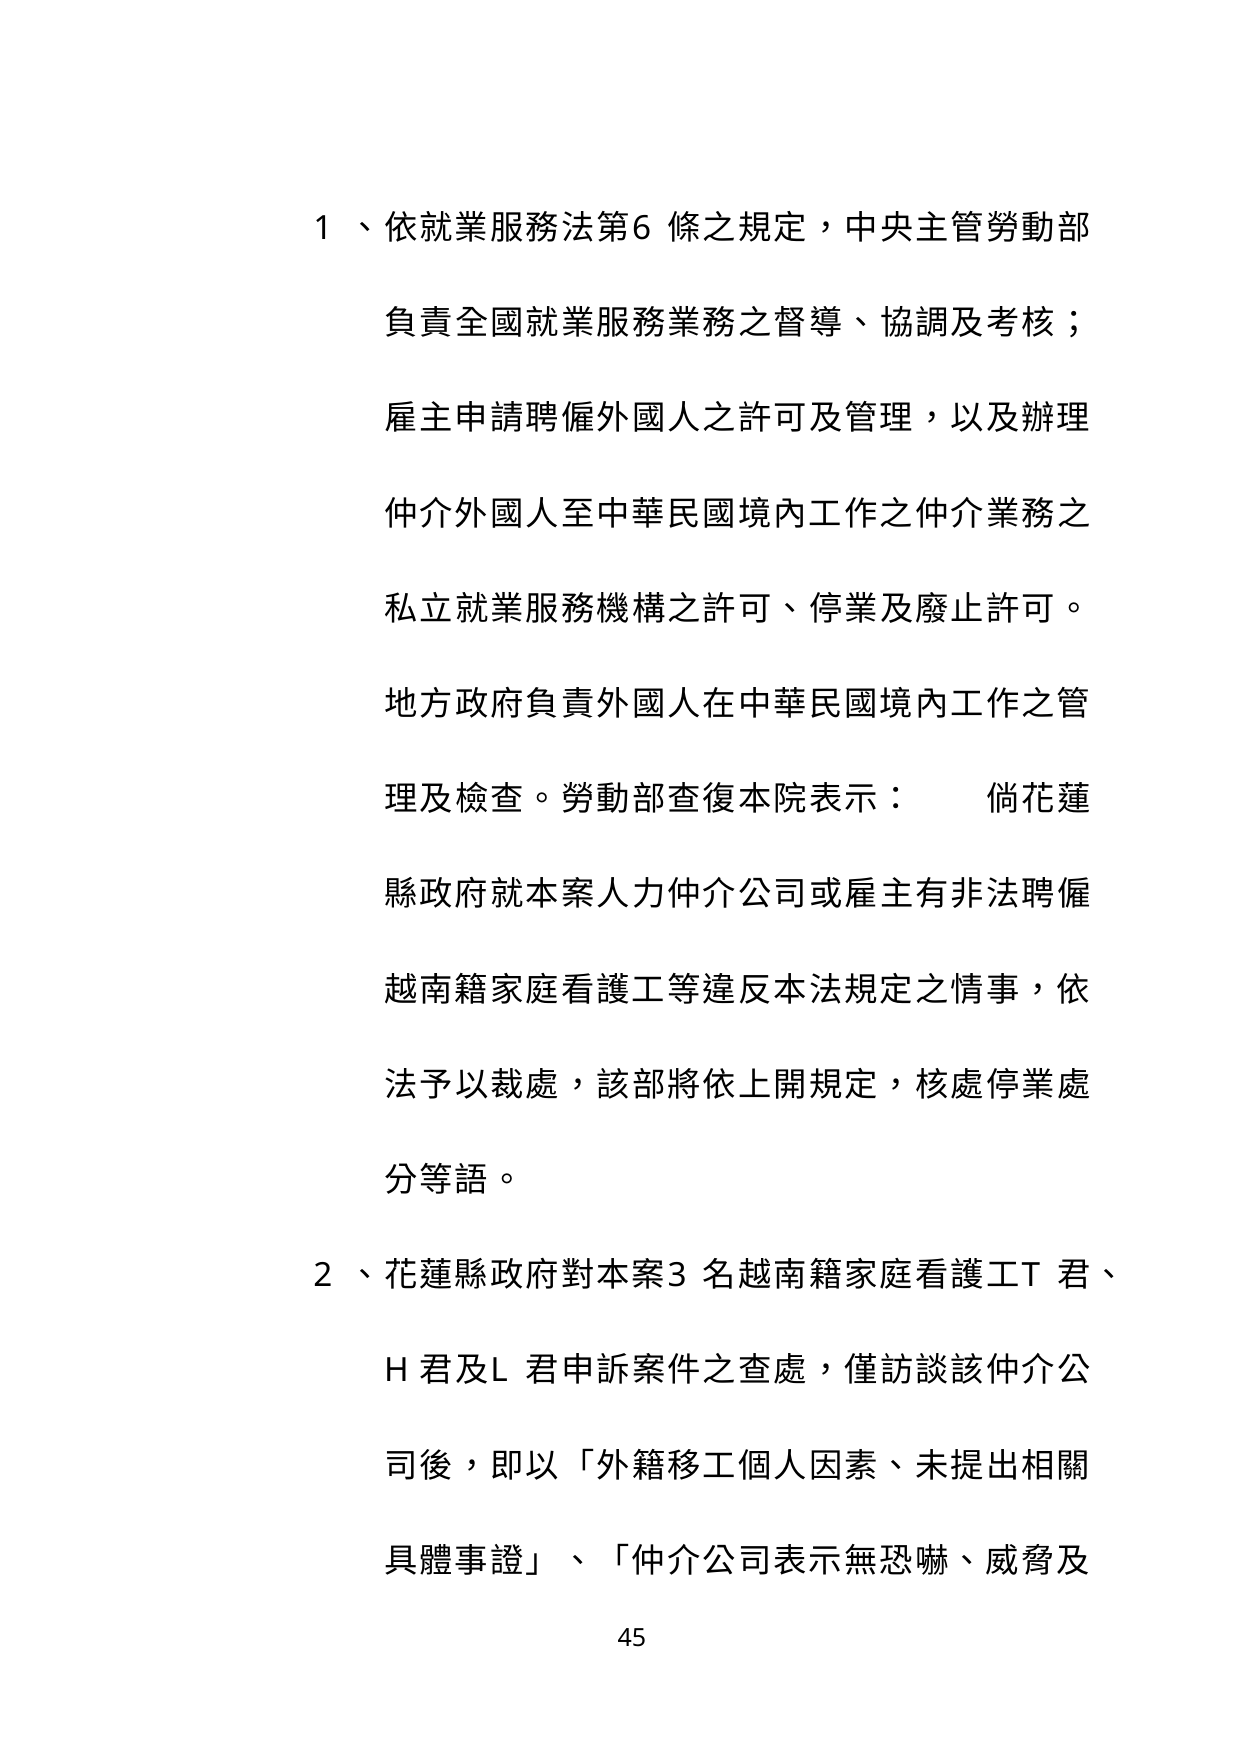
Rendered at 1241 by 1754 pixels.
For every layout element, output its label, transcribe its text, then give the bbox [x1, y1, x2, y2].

list 依就業服務法第6條之規定，中央主管勞動部負責全國就業服務業務之督導、協調及考核；雇主申請聘僱外國人之許可及管理，以及辦理仲介外國人至中華民國境內工作之仲介業務之私立就業服務機構之許可、停業及廢止許可。地方政府負責外國人在中華民國境內工作之管理及檢查。勞動部查復本院表示： 倘花蓮縣政府就本案人力仲介公司或雇主有非法聘僱越南籍家庭看護工等違反本法規定之情事，依法予以裁處，該部將依上開規定，核處停業處分等語。 [296, 177, 1092, 1224]
